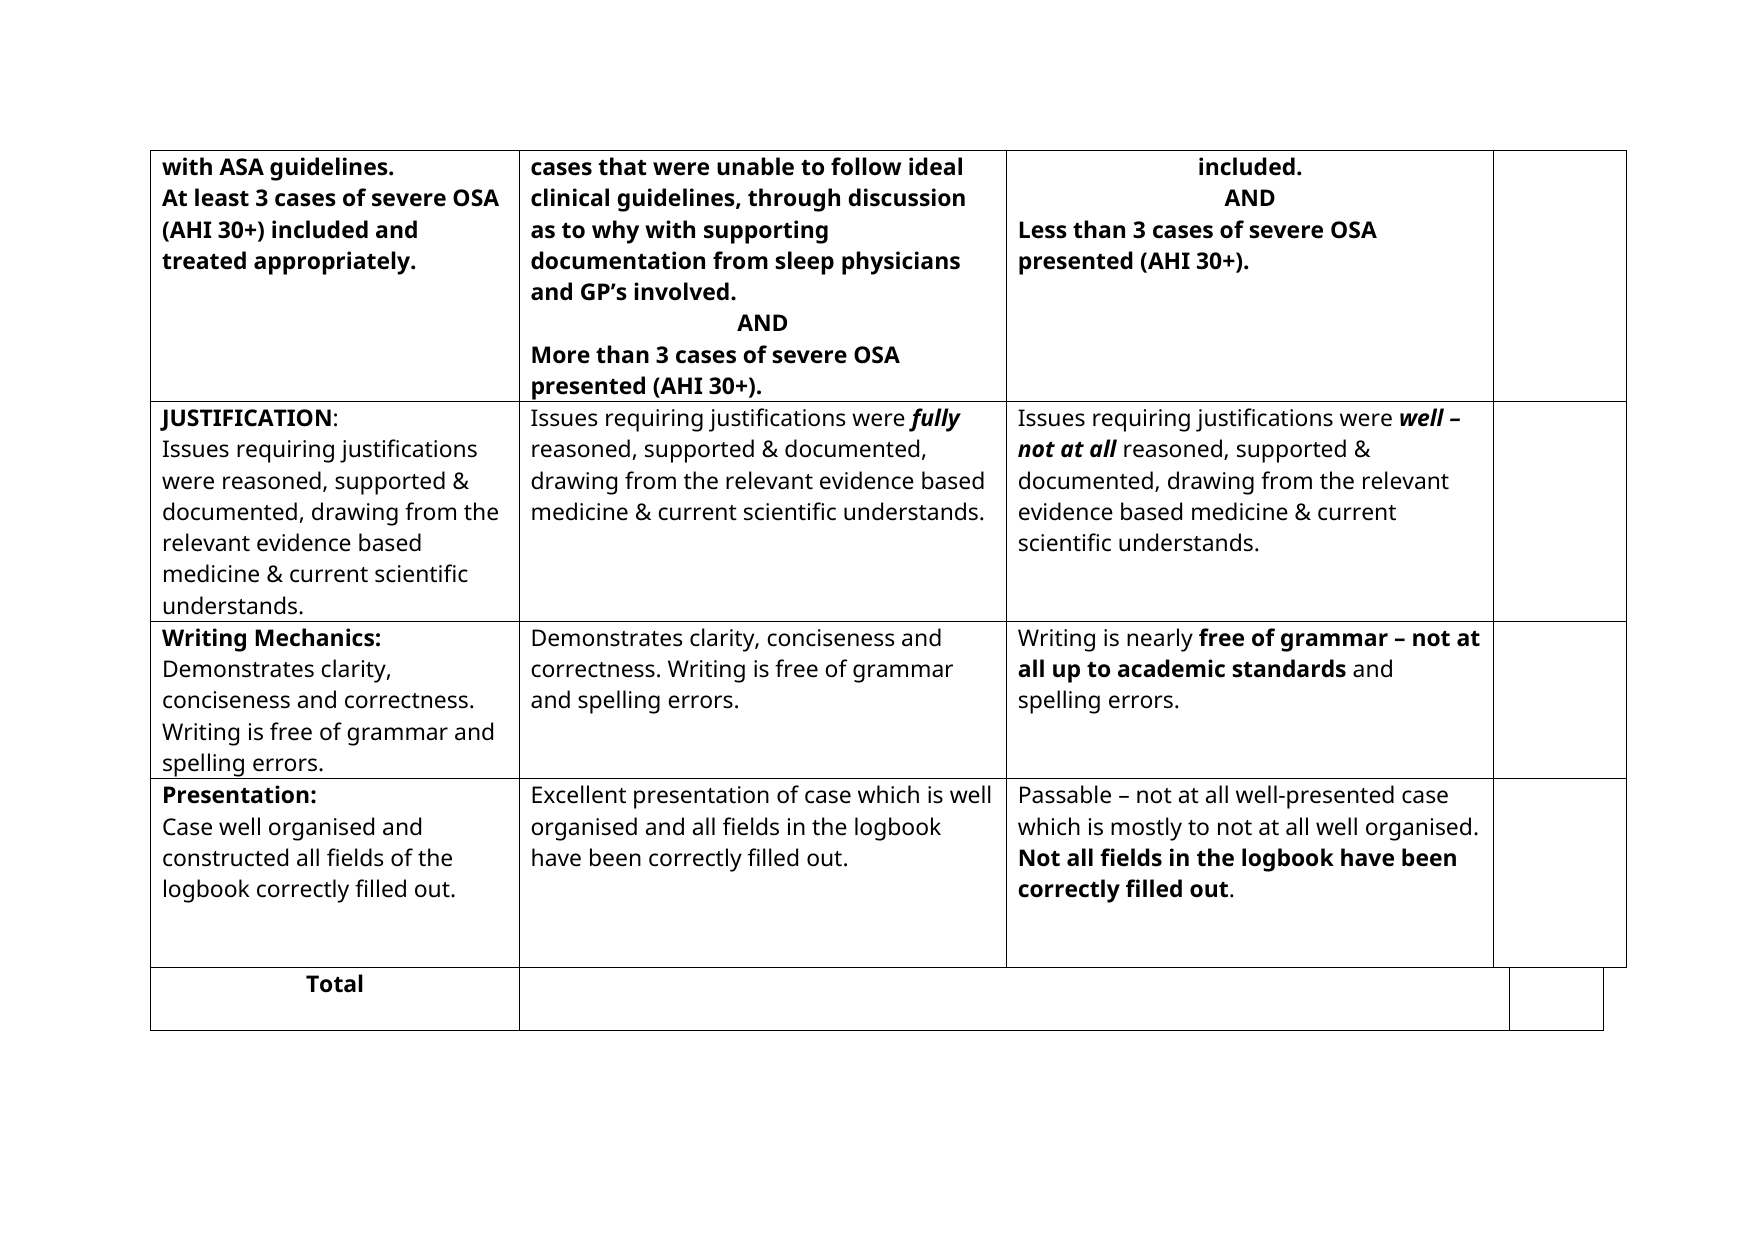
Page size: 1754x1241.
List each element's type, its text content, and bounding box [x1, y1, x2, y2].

table_cell Excellent presentation of case which is well organised and all fields in the logbook have been correctly filled out. [520, 779, 1006, 967]
table_cell [1494, 151, 1626, 401]
table_cell Writing Mechanics: Demonstrates clarity, conciseness and correctness. Writing is free of grammar and spelling errors. [151, 622, 519, 778]
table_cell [151, 151, 519, 401]
table_cell [1494, 779, 1626, 967]
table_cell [1007, 151, 1493, 401]
table_cell Writing is nearly free of grammar – not at all up to academic standards and spelling errors. [1007, 622, 1493, 778]
table_cell Presentation: Case well organised and constructed all fields of the logbook correctly filled out. [151, 779, 519, 967]
table_cell [1510, 968, 1603, 1030]
table_cell Issues requiring justifications were well – not at all reasoned, supported & documented, drawing from the relevant evidence based medicine & current scientific understands. [1007, 402, 1493, 621]
table_cell Total [151, 968, 519, 1030]
table_cell Issues requiring justifications were fully reasoned, supported & documented, drawing from the relevant evidence based medicine & current scientific understands. [520, 402, 1006, 621]
table_cell Passable – not at all well-presented case which is mostly to not at all well organised. Not all fields in the logbook have been correctly filled out. [1007, 779, 1493, 967]
table_cell [1494, 402, 1626, 621]
table_cell Demonstrates clarity, conciseness and correctness. Writing is free of grammar and spelling errors. [520, 622, 1006, 778]
table_cell [520, 968, 1509, 1030]
table_cell JUSTIFICATION: Issues requiring justifications were reasoned, supported & documented, drawing from the relevant evidence based medicine & current scientific understands. [151, 402, 519, 621]
table_cell [1494, 622, 1626, 778]
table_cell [520, 151, 1006, 401]
